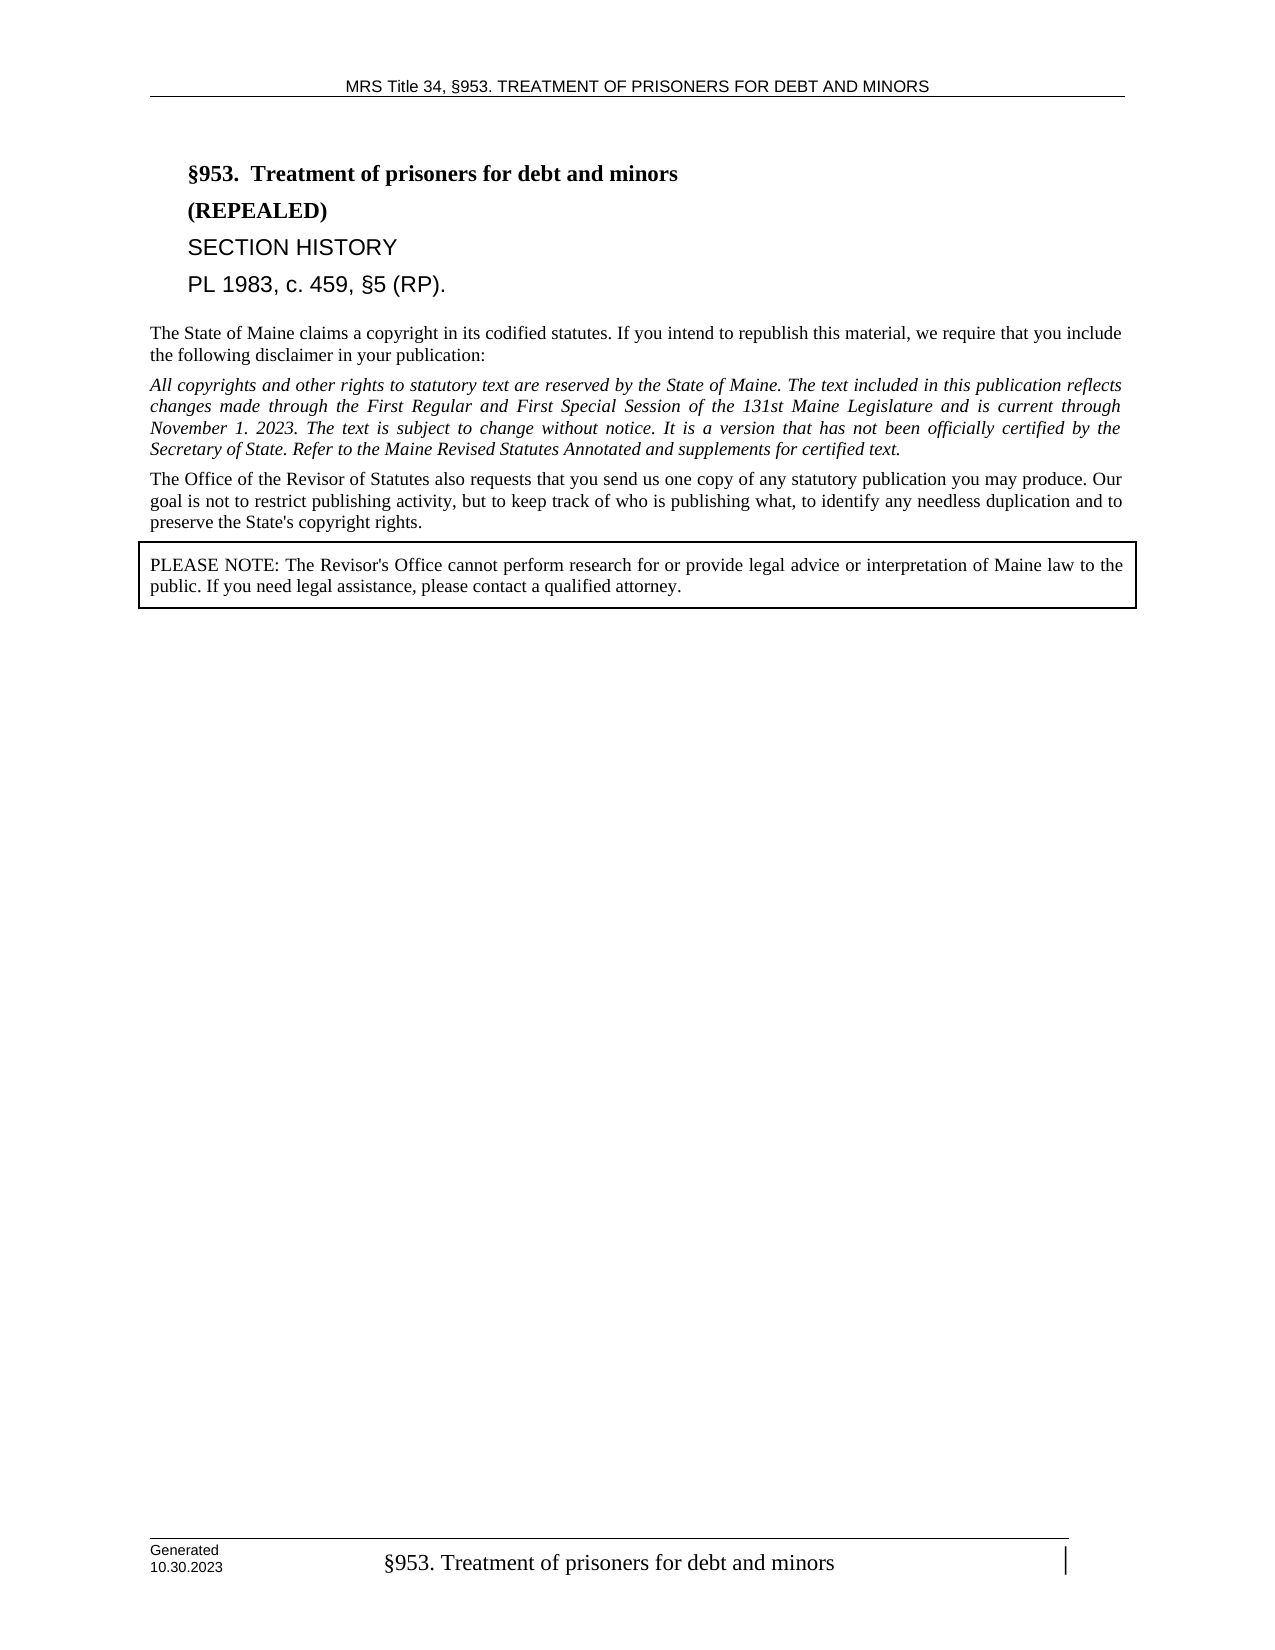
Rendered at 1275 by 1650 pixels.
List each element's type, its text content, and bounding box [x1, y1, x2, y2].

text The State of Maine claims a copyright in its codified statutes. If you intend to republish this material, we require that you include the following disclaimer in your publication: [150, 322, 1125, 365]
text The Office of the Revisor of Statutes also requests that you send us one copy of any statutory publication you may produce. Our goal is not to restrict publishing activity, but to keep track of who is publishing what, to identify any needless duplication and to preserve the State's copyright rights. [150, 468, 1125, 533]
text SECTION HISTORY [187, 234, 1125, 260]
text PLEASE NOTE: The Revisor's Office cannot perform research for or provide legal advice or interpretation of Maine law to the public. If you need legal assistance, please contact a qualified attorney. [140, 543, 1135, 607]
text PL 1983, c. 459, §5 (RP). [187, 271, 1125, 297]
text (REPEALED) [187, 197, 1125, 223]
text §953. Treatment of prisoners for debt and minors [187, 160, 1125, 187]
text All copyrights and other rights to statutory text are reserved by the State of Maine. The text included in this publication reflects changes made through the First Regular and First Special Session of the 131st Maine Legislature and is current through November 1. 2023 . The text is subject to change without notice. It is a version that has not been officially certified by the Secretary of State. Refer to the Maine Revised Statutes Annotated and supplements for certified text. [150, 373, 1125, 460]
